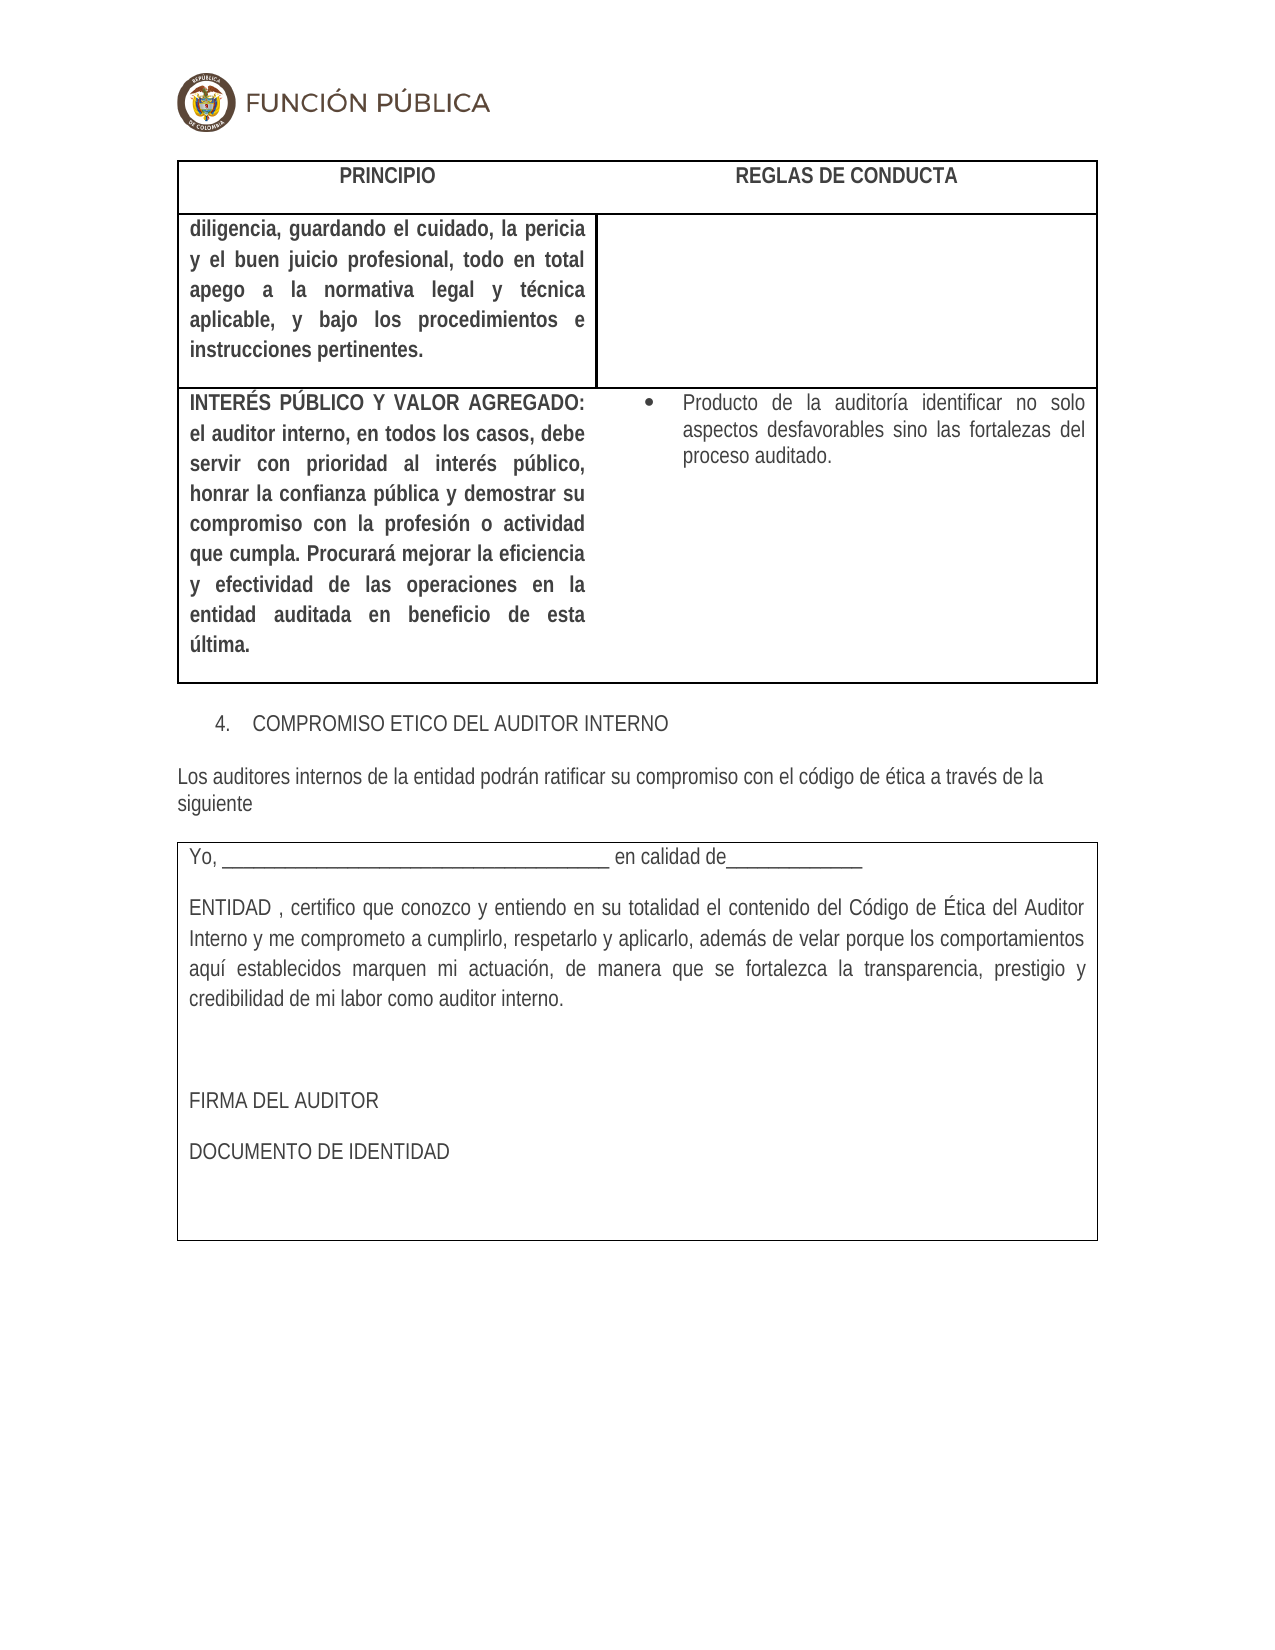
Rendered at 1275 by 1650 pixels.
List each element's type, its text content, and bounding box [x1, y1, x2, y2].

table_header PRINCIPIO [179, 162, 596, 213]
table_cell INTERÉS PÚBLICO Y VALOR AGREGADO: el auditor interno, en todos los casos, debe servir con prioridad al interés público, honrar la confianza pública y demostrar su compromiso con la profesión o actividad que cumpla. Procurará mejorar la eficiencia y efectividad de las operaciones en la entidad auditada en beneficio de esta última. [179, 389, 596, 682]
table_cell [598, 215, 1096, 387]
text Los auditores internos de la entidad podrán ratificar su compromiso con el código de ética a través de la siguiente [177, 763, 1098, 816]
table_header Yo, _____________________________________ en calidad de_____________ ENTIDAD , certifico que conozco y entiendo en su totalidad el contenido del Código de Ética del Auditor Interno y me comprometo a cumplirlo, respetarlo y aplicarlo, además de velar porque los comportamientos aquí establecidos marquen mi actuación, de manera que se fortalezca la transparencia, prestigio y credibilidad de mi labor como auditor interno. FIRMA DEL AUDITOR DOCUMENTO DE IDENTIDAD [178, 843, 1097, 1240]
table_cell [179, 215, 595, 387]
table_header REGLAS DE CONDUCTA [596, 162, 1096, 213]
list COMPROMISO ETICO DEL AUDITOR INTERNO [215, 710, 1098, 737]
table_cell Producto de la auditoría identificar no solo aspectos desfavorables sino las fortalezas del proceso auditado. [596, 389, 1096, 682]
picture [177, 73, 490, 132]
